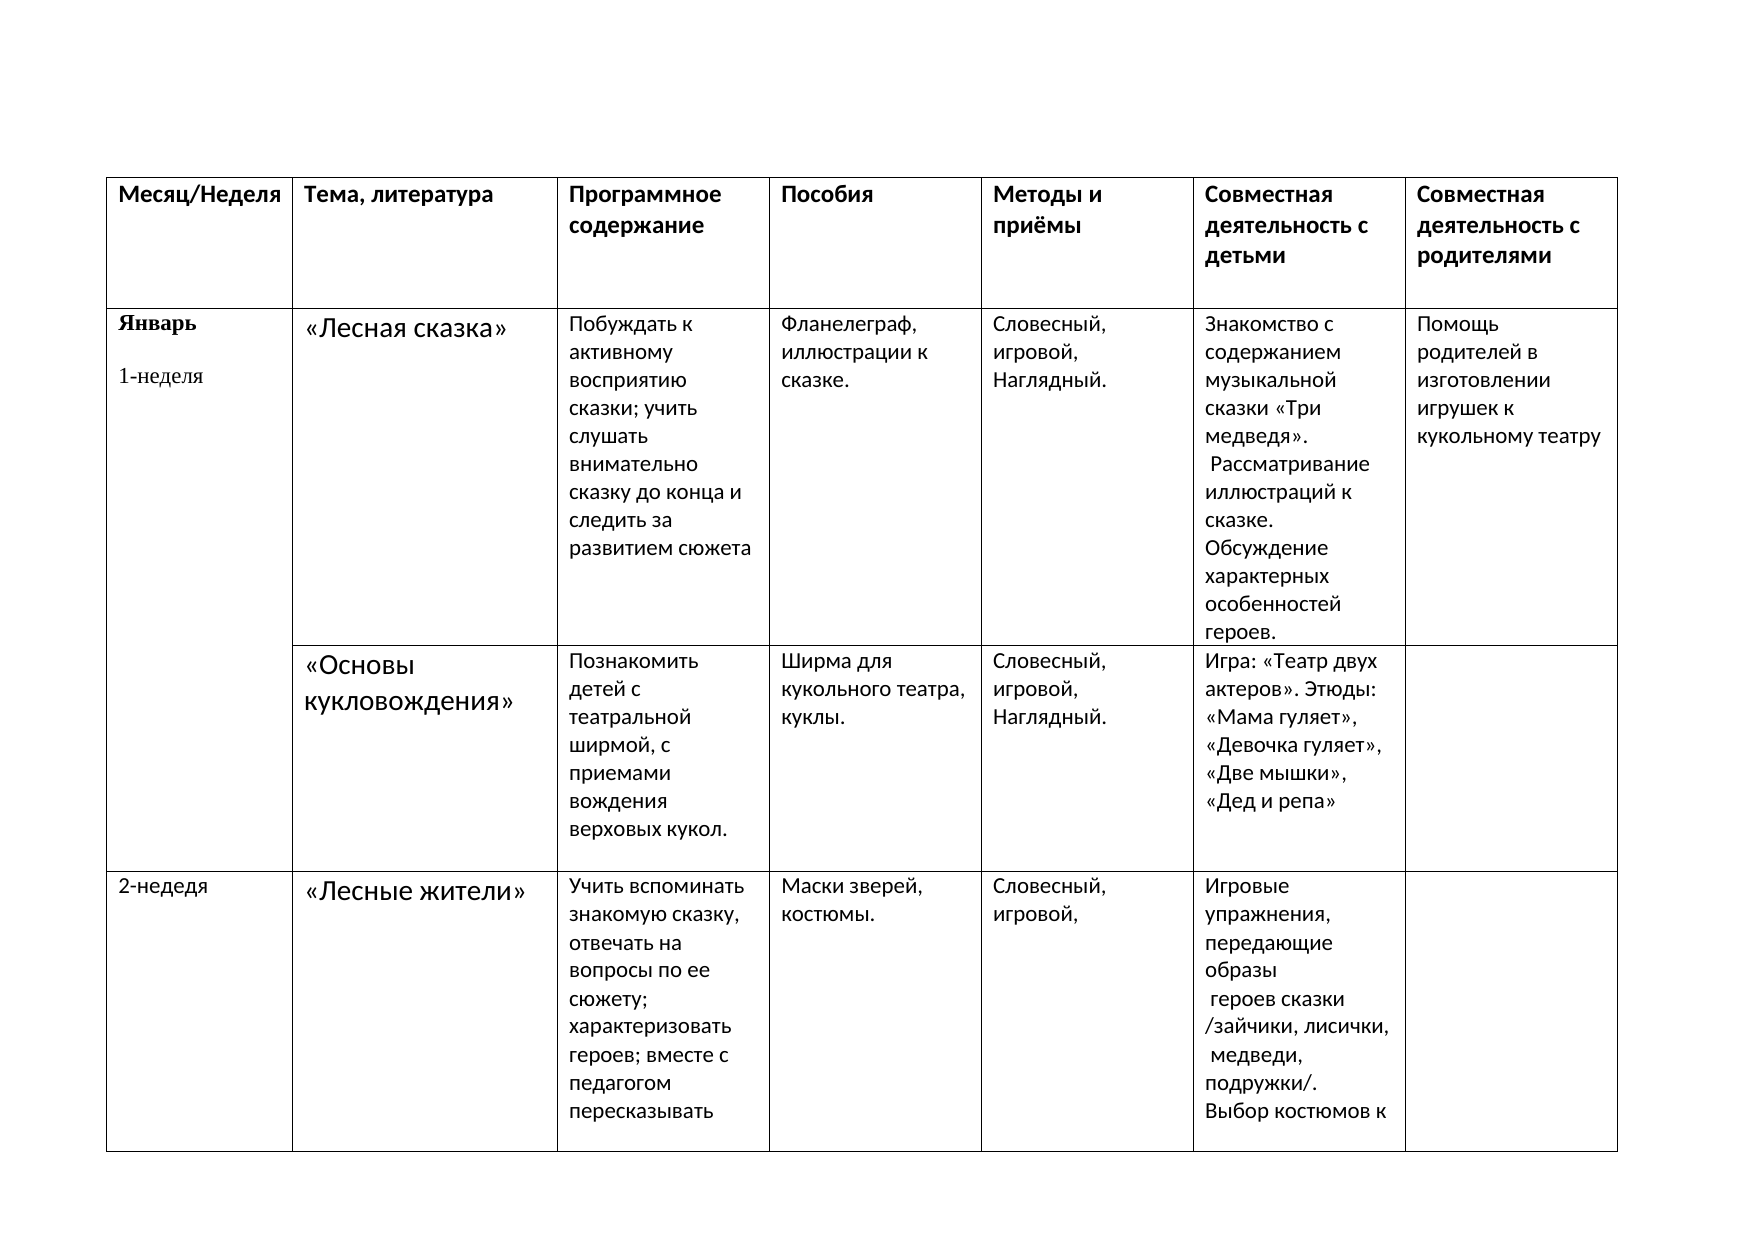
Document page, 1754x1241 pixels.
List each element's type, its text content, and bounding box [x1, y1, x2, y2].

table_cell Словесный, игровой, [982, 872, 1193, 1151]
table_cell Словесный, игровой, Наглядный. [982, 309, 1193, 645]
table_header Месяц/Неделя [107, 178, 292, 308]
table_cell Игра: «Театр двух актеров». Этюды: «Мама гуляет», «Девочка гуляет», «Две мышки», «Дед и репа» [1194, 646, 1405, 871]
table_cell Фланелеграф, иллюстрации к сказке. [770, 309, 981, 645]
table_cell Побуждать к активному восприятию сказки; учить слушать внимательно сказку до конца и следить за развитием сюжета [558, 309, 769, 645]
table_cell Знакомство с содержанием музыкальной сказки «Три медведя». Рассматривание иллюстраций к сказке. Обсуждение характерных особенностей героев. [1194, 309, 1405, 645]
table_cell Ширма для кукольного театра, куклы. [770, 646, 981, 871]
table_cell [770, 872, 981, 1151]
table_cell «Лесные жители» [293, 872, 557, 1151]
table_cell Словесный, игровой, Наглядный. [982, 646, 1193, 871]
table_cell «Основы кукловождения» [293, 646, 557, 871]
table_header Пособия [770, 178, 981, 308]
table_cell «Лесная сказка» [293, 309, 557, 645]
table_header Совместная деятельность с родителями [1406, 178, 1617, 308]
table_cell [558, 872, 769, 1151]
table_cell Январь 1-неделя [107, 309, 292, 871]
table_cell Помощь родителей в изготовлении игрушек к кукольному театру [1406, 309, 1617, 645]
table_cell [1194, 872, 1405, 1151]
table_header Тема, литература [293, 178, 557, 308]
table_header Программное содержание [558, 178, 769, 308]
table_cell [1406, 646, 1617, 871]
table_cell 2-недедя [107, 872, 292, 1151]
table_header Совместная деятельность с детьми [1194, 178, 1405, 308]
table_cell [1406, 872, 1617, 1151]
table_header Методы и приёмы [982, 178, 1193, 308]
table_cell Познакомить детей с театральной ширмой, с приемами вождения верховых кукол. [558, 646, 769, 871]
